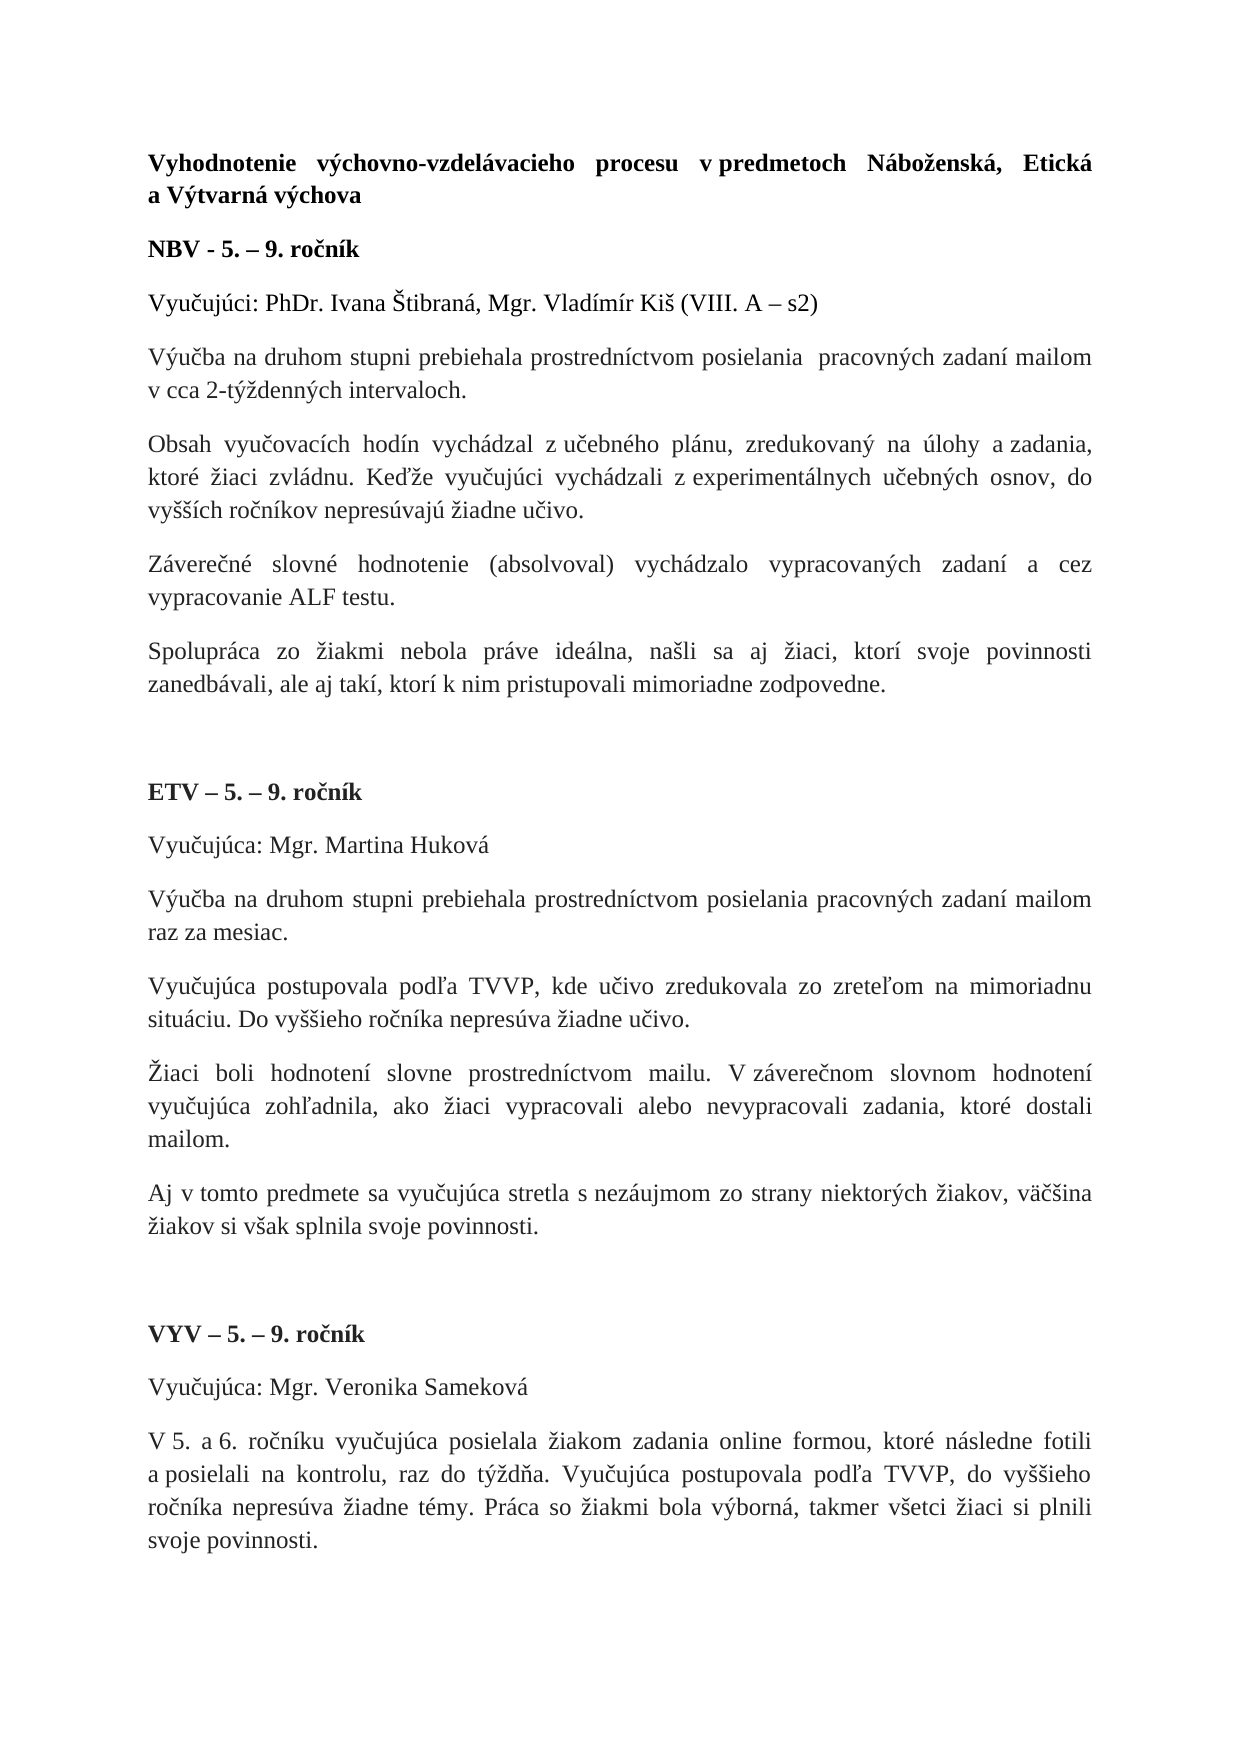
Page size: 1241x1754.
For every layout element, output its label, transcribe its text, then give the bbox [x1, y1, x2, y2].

text ETV – 5. – 9. ročník [148, 777, 1093, 805]
text Aj v tomto predmete sa vyučujúca stretla s nezáujmom zo strany niektorých žiakov, väčšina žiakov si však splnila svoje povinnosti. [148, 1178, 1093, 1240]
text Vyučujúci: PhDr. Ivana Štibraná, Mgr. Vladímír Kiš (VIII. A – s2) [148, 288, 1093, 317]
text Výučba na druhom stupni prebiehala prostredníctvom posielania pracovných zadaní mailom v cca 2-týždenných intervaloch. [148, 342, 1093, 404]
text Vyhodnotenie výchovno-vzdelávacieho procesu v predmetoch Náboženská, Etická a Výtvarná výchova [148, 148, 1093, 209]
text Záverečné slovné hodnotenie (absolvoval) vychádzalo vypracovaných zadaní a cez vypracovanie ALF testu. [148, 549, 1093, 611]
text Obsah vyučovacích hodín vychádzal z učebného plánu, zredukovaný na úlohy a zadania, ktoré žiaci zvládnu. Keďže vyučujúci vychádzali z experimentálnych učebných osnov, do vyšších ročníkov nepresúvajú žiadne učivo. [148, 429, 1093, 524]
text VYV – 5. – 9. ročník [148, 1319, 1093, 1347]
text Žiaci boli hodnotení slovne prostredníctvom mailu. V záverečnom slovnom hodnotení vyučujúca zohľadnila, ako žiaci vypracovali alebo nevypracovali zadania, ktoré dostali mailom. [148, 1058, 1093, 1153]
text Spolupráca zo žiakmi nebola práve ideálna, našli sa aj žiaci, ktorí svoje povinnosti zanedbávali, ale aj takí, ktorí k nim pristupovali mimoriadne zodpovedne. [148, 636, 1093, 698]
text Vyučujúca: Mgr. Veronika Sameková [148, 1372, 1093, 1401]
text Výučba na druhom stupni prebiehala prostredníctvom posielania pracovných zadaní mailom raz za mesiac. [148, 884, 1093, 946]
text Vyučujúca: Mgr. Martina Huková [148, 830, 1093, 859]
text Vyučujúca postupovala podľa TVVP, kde učivo zredukovala zo zreteľom na mimoriadnu situáciu. Do vyššieho ročníka nepresúva žiadne učivo. [148, 971, 1093, 1033]
text V 5. a 6. ročníku vyučujúca posielala žiakom zadania online formou, ktoré následne fotili a posielali na kontrolu, raz do týždňa. Vyučujúca postupovala podľa TVVP, do vyššieho ročníka nepresúva žiadne témy. Práca so žiakmi bola výborná, takmer všetci žiaci si plnili svoje povinnosti. [148, 1426, 1093, 1554]
text NBV - 5. – 9. ročník [148, 234, 1093, 263]
